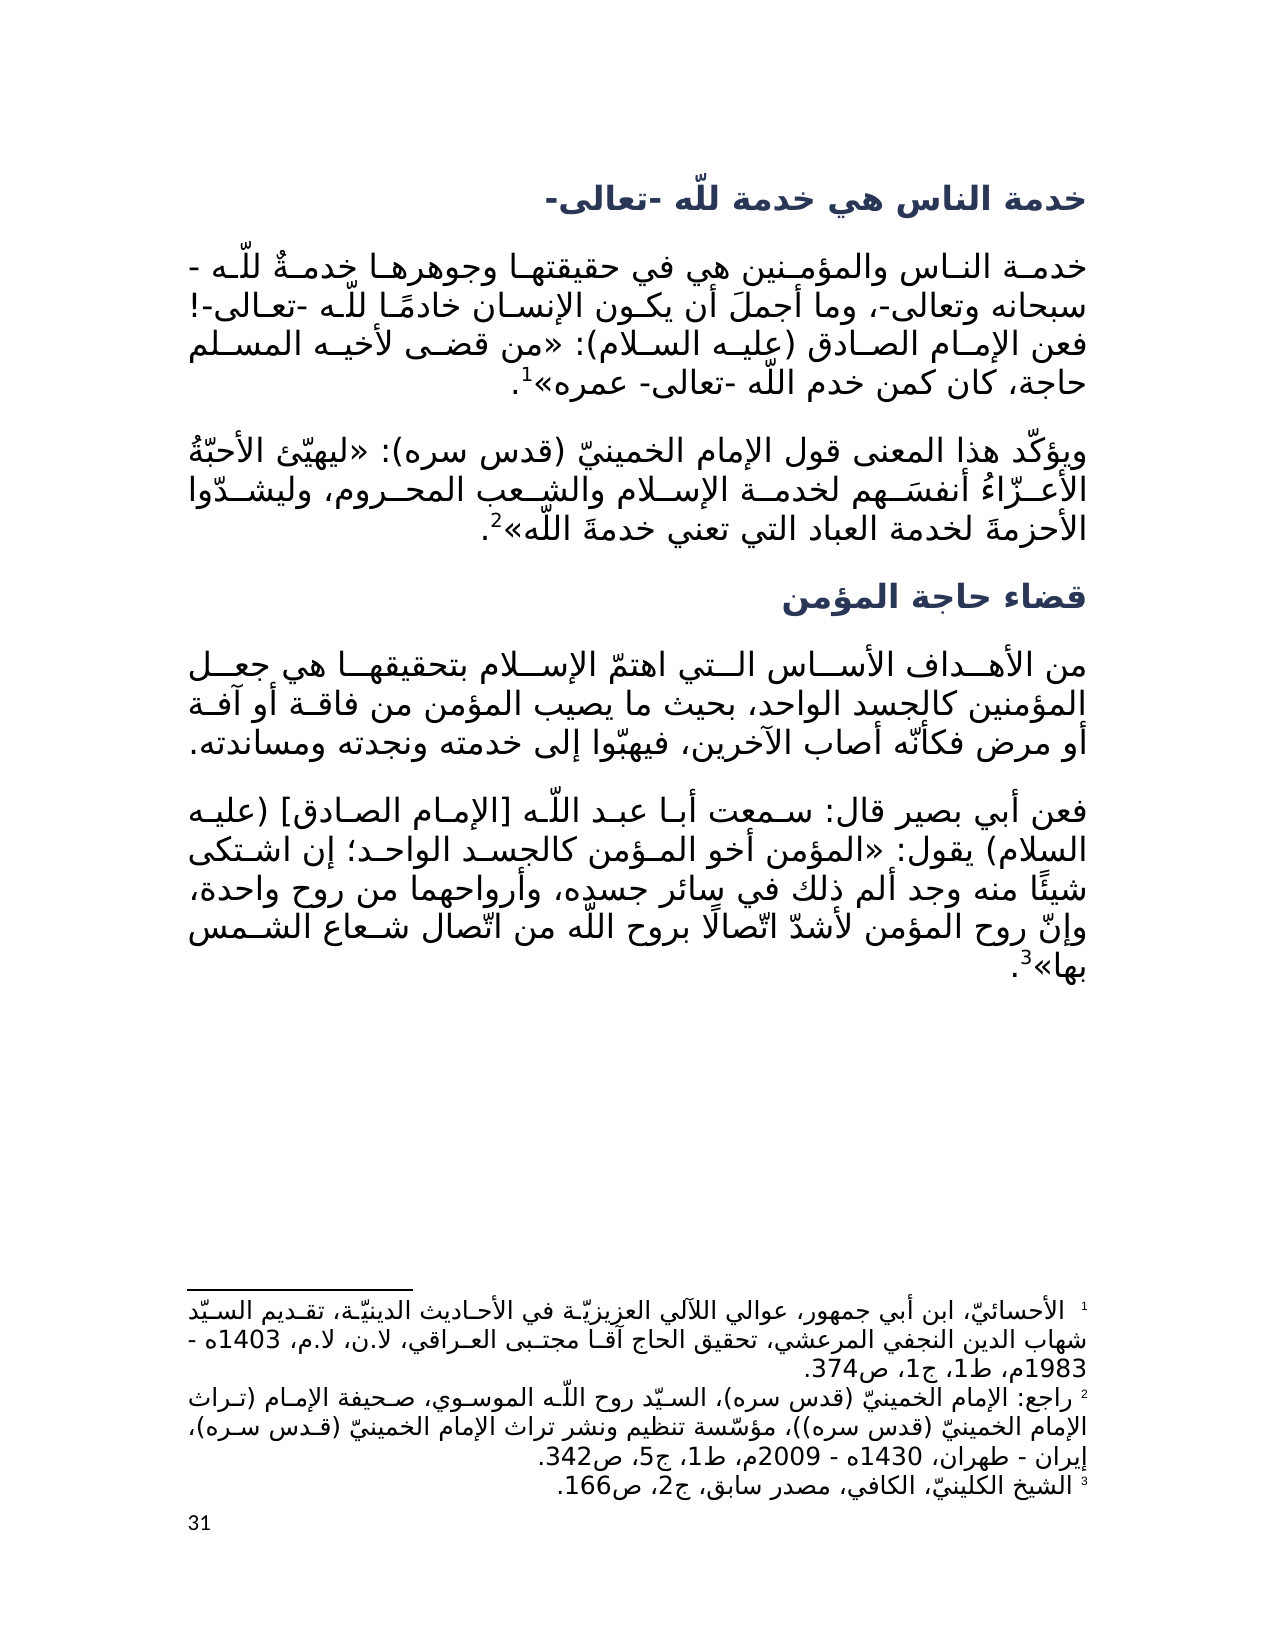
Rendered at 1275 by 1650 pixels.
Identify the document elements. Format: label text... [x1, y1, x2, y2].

text قضاء حاجة المؤمن [187, 577, 1087, 616]
text ويؤكّد هذا المعنى قول الإمام الخمينيّ (قدس سره): «ليهيّئ الأحبّةُ الأعزّاءُ أنفسَهم لخدمة الإسلام والشعب المحروم، وليشدّوا الأحزمةَ لخدمة العباد التي تعني خدمةَ اللّه». [187, 432, 1087, 548]
text فعن أبي بصير قال: سمعت أبا عبد اللّه [الإمام الصادق] (عليه السلام) يقول: «المؤمن أخو المؤمن كالجسد الواحد؛ إن اشتكى شيئًا منه وجد ألم ذلك في سائر جسده، وأرواحهما من روح واحدة، وإنّ روح المؤمن لأشدّ اتّصالًا بروح اللّه من اتّصال شعاع الشمس بها». [187, 791, 1087, 986]
text خدمة الناس والمؤمنين هي في حقيقتها وجوهرها خدمةٌ للّه -سبحانه وتعالى-، وما أجملَ أن يكون الإنسان خادمًا للّه -تعالى-! فعن الإمام الصادق (عليه السلام): «من قضى لأخيه المسلم حاجة، كان كمن خدم اللّه -تعالى- عمره». [187, 247, 1087, 403]
text من الأهداف الأساس التي اهتمّ الإسلام بتحقيقها هي جعل المؤمنين كالجسد الواحد، بحيث ما يصيب المؤمن من فاقة أو آفة أو مرض فكأنّه أصاب الآخرين، فيهبّوا إلى خدمته ونجدته ومساندته. [187, 646, 1087, 762]
text خدمة الناس هي خدمة للّه -تعالى‏- [187, 179, 1087, 218]
